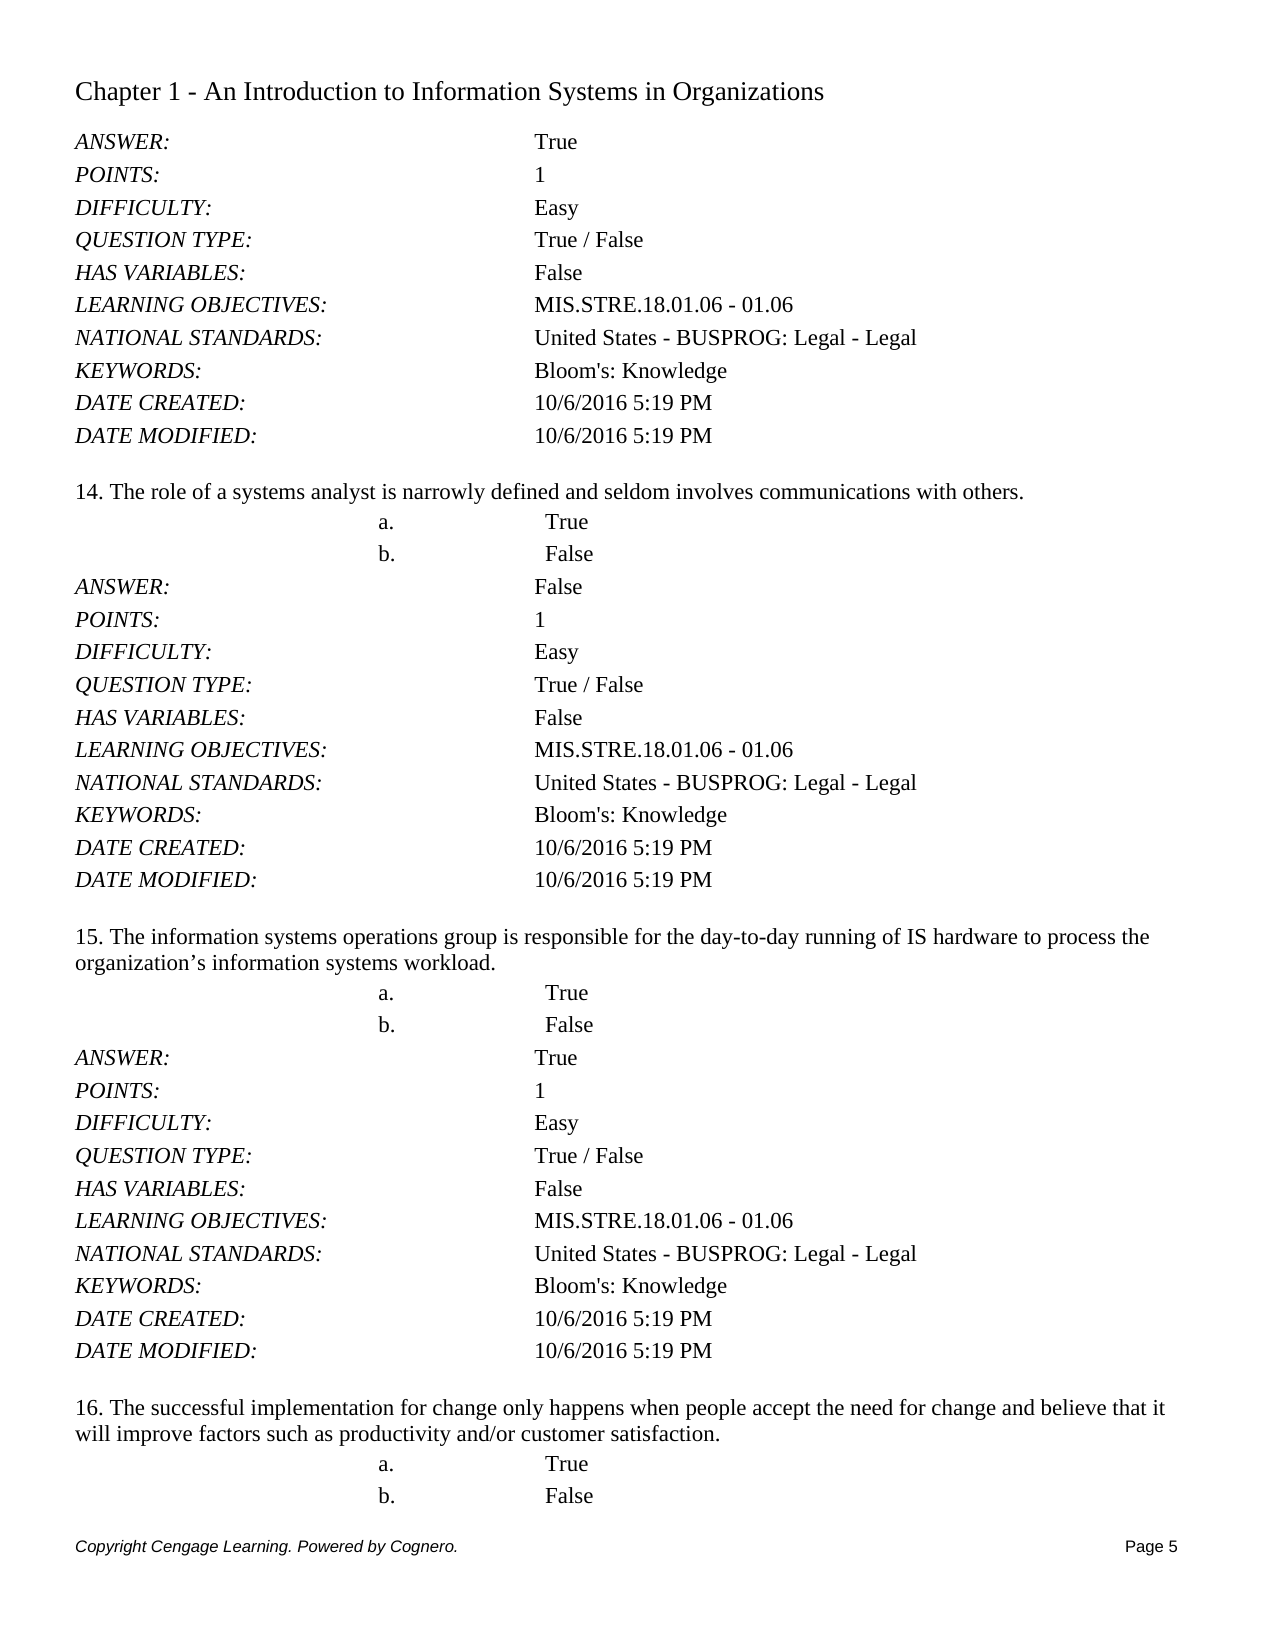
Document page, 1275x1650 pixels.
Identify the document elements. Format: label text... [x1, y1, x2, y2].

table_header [75, 1394, 1200, 1512]
table_header 14. The role of a systems analyst is narrowly defined and seldom involves communications with others. [75, 479, 1200, 896]
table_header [75, 125, 1200, 451]
table_header 15. The information systems operations group is responsible for the day-to-day running of IS hardware to process the organization’s information systems workload. [75, 923, 1200, 1367]
